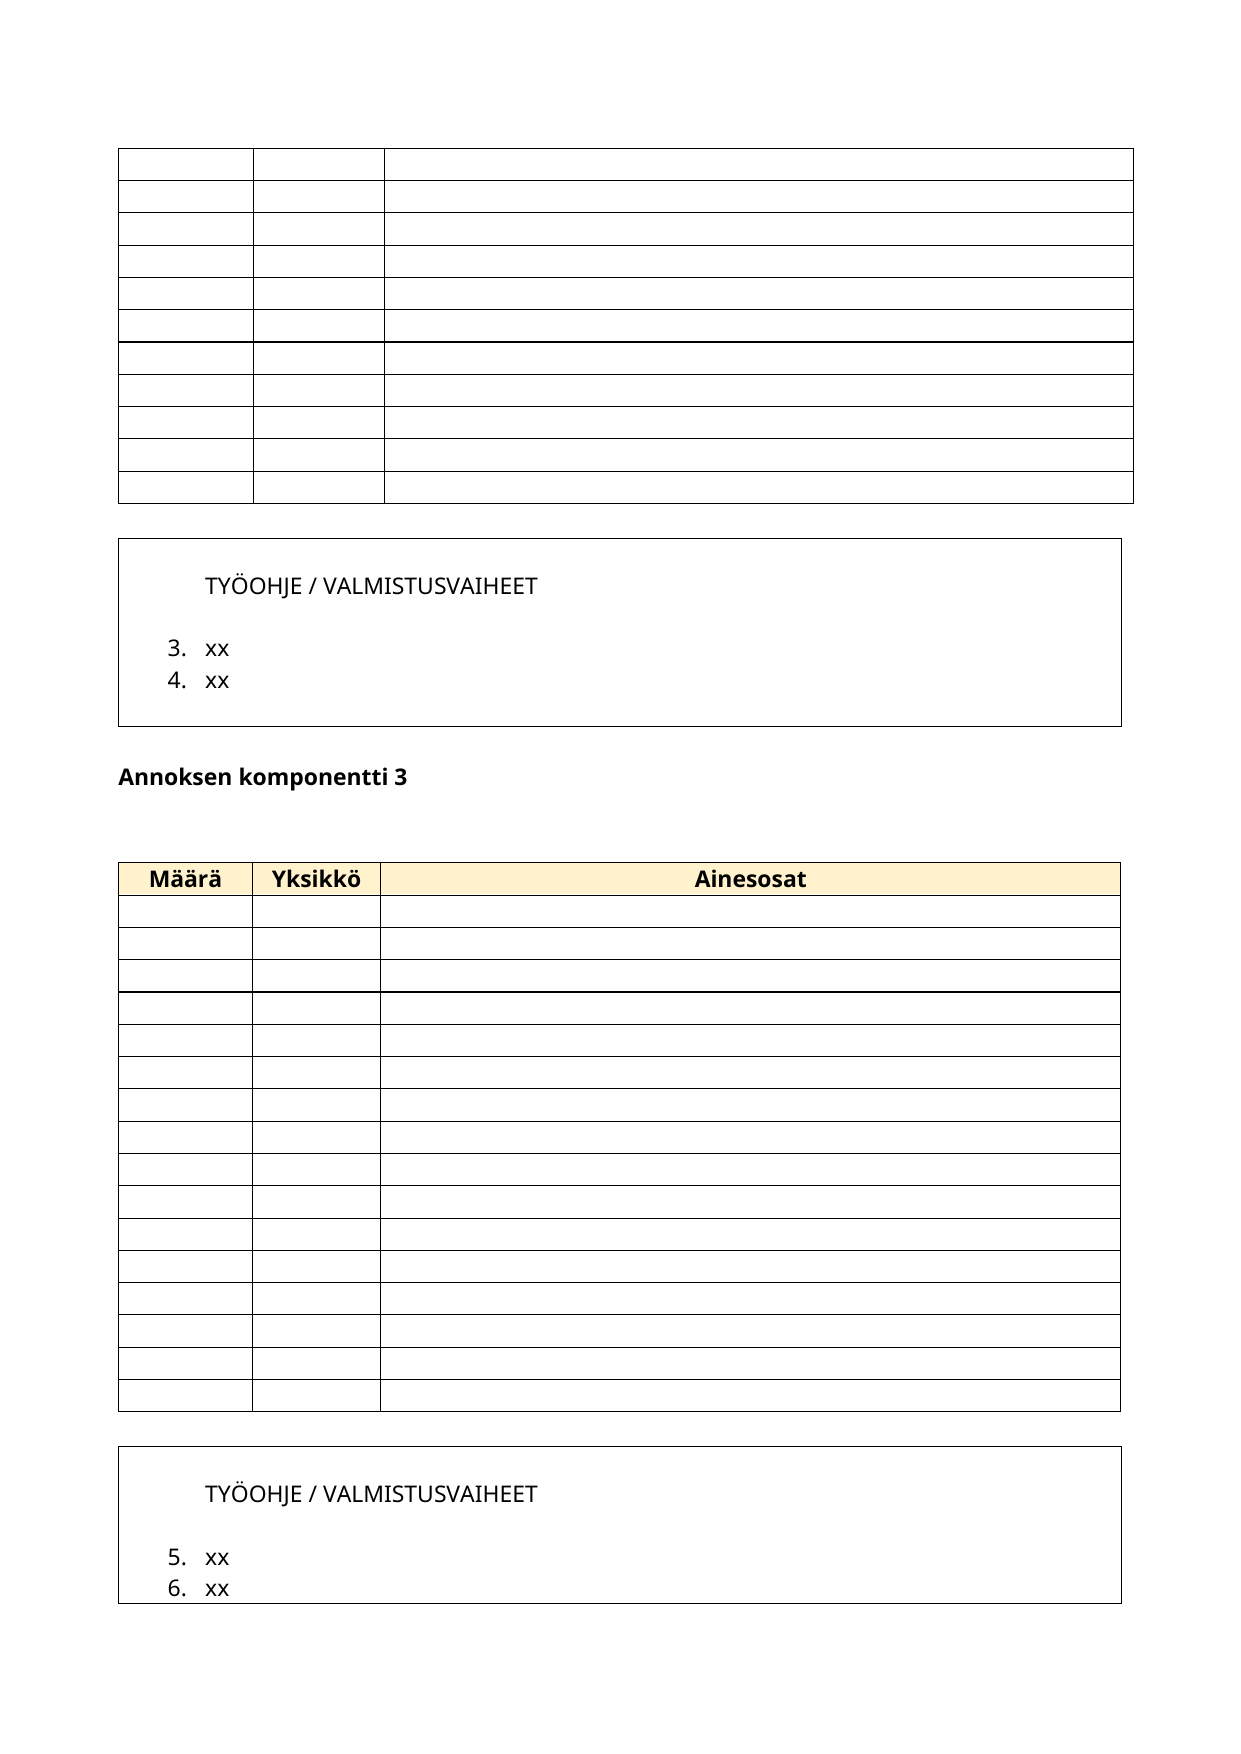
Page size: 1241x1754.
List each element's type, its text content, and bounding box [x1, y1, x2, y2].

table_cell [254, 472, 384, 503]
table_cell [254, 181, 384, 212]
table_cell [119, 1186, 252, 1217]
table_cell [381, 928, 1120, 959]
table_cell [119, 278, 253, 309]
table_cell [119, 181, 253, 212]
table_cell [119, 993, 252, 1024]
table_cell [253, 1057, 380, 1088]
table_cell [119, 1219, 252, 1250]
table_cell [385, 439, 1133, 471]
table_cell [385, 472, 1133, 503]
table_cell [253, 1089, 380, 1121]
table_cell [119, 310, 253, 341]
table_cell [119, 246, 253, 277]
table_cell [253, 1380, 380, 1411]
table_cell [385, 181, 1133, 212]
table_cell [381, 1283, 1120, 1314]
table_cell [254, 375, 384, 406]
table_cell [253, 896, 380, 927]
table_cell [119, 1122, 252, 1153]
table_cell [119, 1380, 252, 1411]
table_cell [253, 1315, 380, 1347]
table_cell [381, 1122, 1120, 1153]
table_cell [254, 407, 384, 438]
table_cell [253, 1219, 380, 1250]
table_cell [385, 407, 1133, 438]
table_cell [381, 1348, 1120, 1379]
table_cell [381, 1380, 1120, 1411]
table_cell [253, 1122, 380, 1153]
table_cell [119, 896, 252, 927]
table_cell [385, 246, 1133, 277]
table_cell [119, 213, 253, 244]
table_cell [119, 960, 252, 991]
table_cell [119, 1089, 252, 1121]
table_cell [119, 472, 253, 503]
table_cell [385, 149, 1133, 180]
table_cell [119, 1057, 252, 1088]
table_cell [253, 1348, 380, 1379]
table_cell [381, 896, 1120, 927]
table_cell [119, 1025, 252, 1056]
table_cell [119, 149, 253, 180]
table_cell [385, 375, 1133, 406]
table_cell [385, 213, 1133, 244]
table_cell [119, 1315, 252, 1347]
table_cell [381, 1251, 1120, 1282]
table_header TYÖOHJE / VALMISTUSVAIHEET xx xx [119, 539, 1121, 726]
table_cell [119, 1348, 252, 1379]
table_cell [254, 246, 384, 277]
table_header Yksikkö [253, 863, 380, 894]
table_cell [119, 375, 253, 406]
table_cell [381, 1057, 1120, 1088]
table_cell [119, 928, 252, 959]
table_cell [381, 1025, 1120, 1056]
table_cell [253, 993, 380, 1024]
text Annoksen komponentti 3 [118, 761, 1122, 792]
table_cell [254, 310, 384, 341]
table_cell [119, 407, 253, 438]
table_cell [119, 1251, 252, 1282]
table_cell [119, 343, 253, 374]
table_cell [253, 1025, 380, 1056]
table_cell [385, 310, 1133, 341]
table_cell [254, 343, 384, 374]
table_cell [253, 1186, 380, 1217]
table_cell [381, 960, 1120, 991]
table_cell [381, 1219, 1120, 1250]
table_cell [381, 993, 1120, 1024]
table_cell [254, 149, 384, 180]
table_cell [253, 1283, 380, 1314]
table_cell [385, 343, 1133, 374]
table_cell [381, 1315, 1120, 1347]
table_cell [253, 1154, 380, 1185]
table_cell [253, 1251, 380, 1282]
table_cell [253, 928, 380, 959]
table_header Määrä [119, 863, 252, 894]
table_cell [254, 213, 384, 244]
table_cell [119, 1154, 252, 1185]
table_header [119, 1447, 1121, 1603]
table_cell [381, 1154, 1120, 1185]
table_cell [119, 1283, 252, 1314]
table_cell [119, 439, 253, 471]
table_cell [253, 960, 380, 991]
table_cell [381, 1089, 1120, 1121]
table_cell [254, 278, 384, 309]
table_header Ainesosat [381, 863, 1120, 894]
table_cell [385, 278, 1133, 309]
table_cell [381, 1186, 1120, 1217]
table_cell [254, 439, 384, 471]
